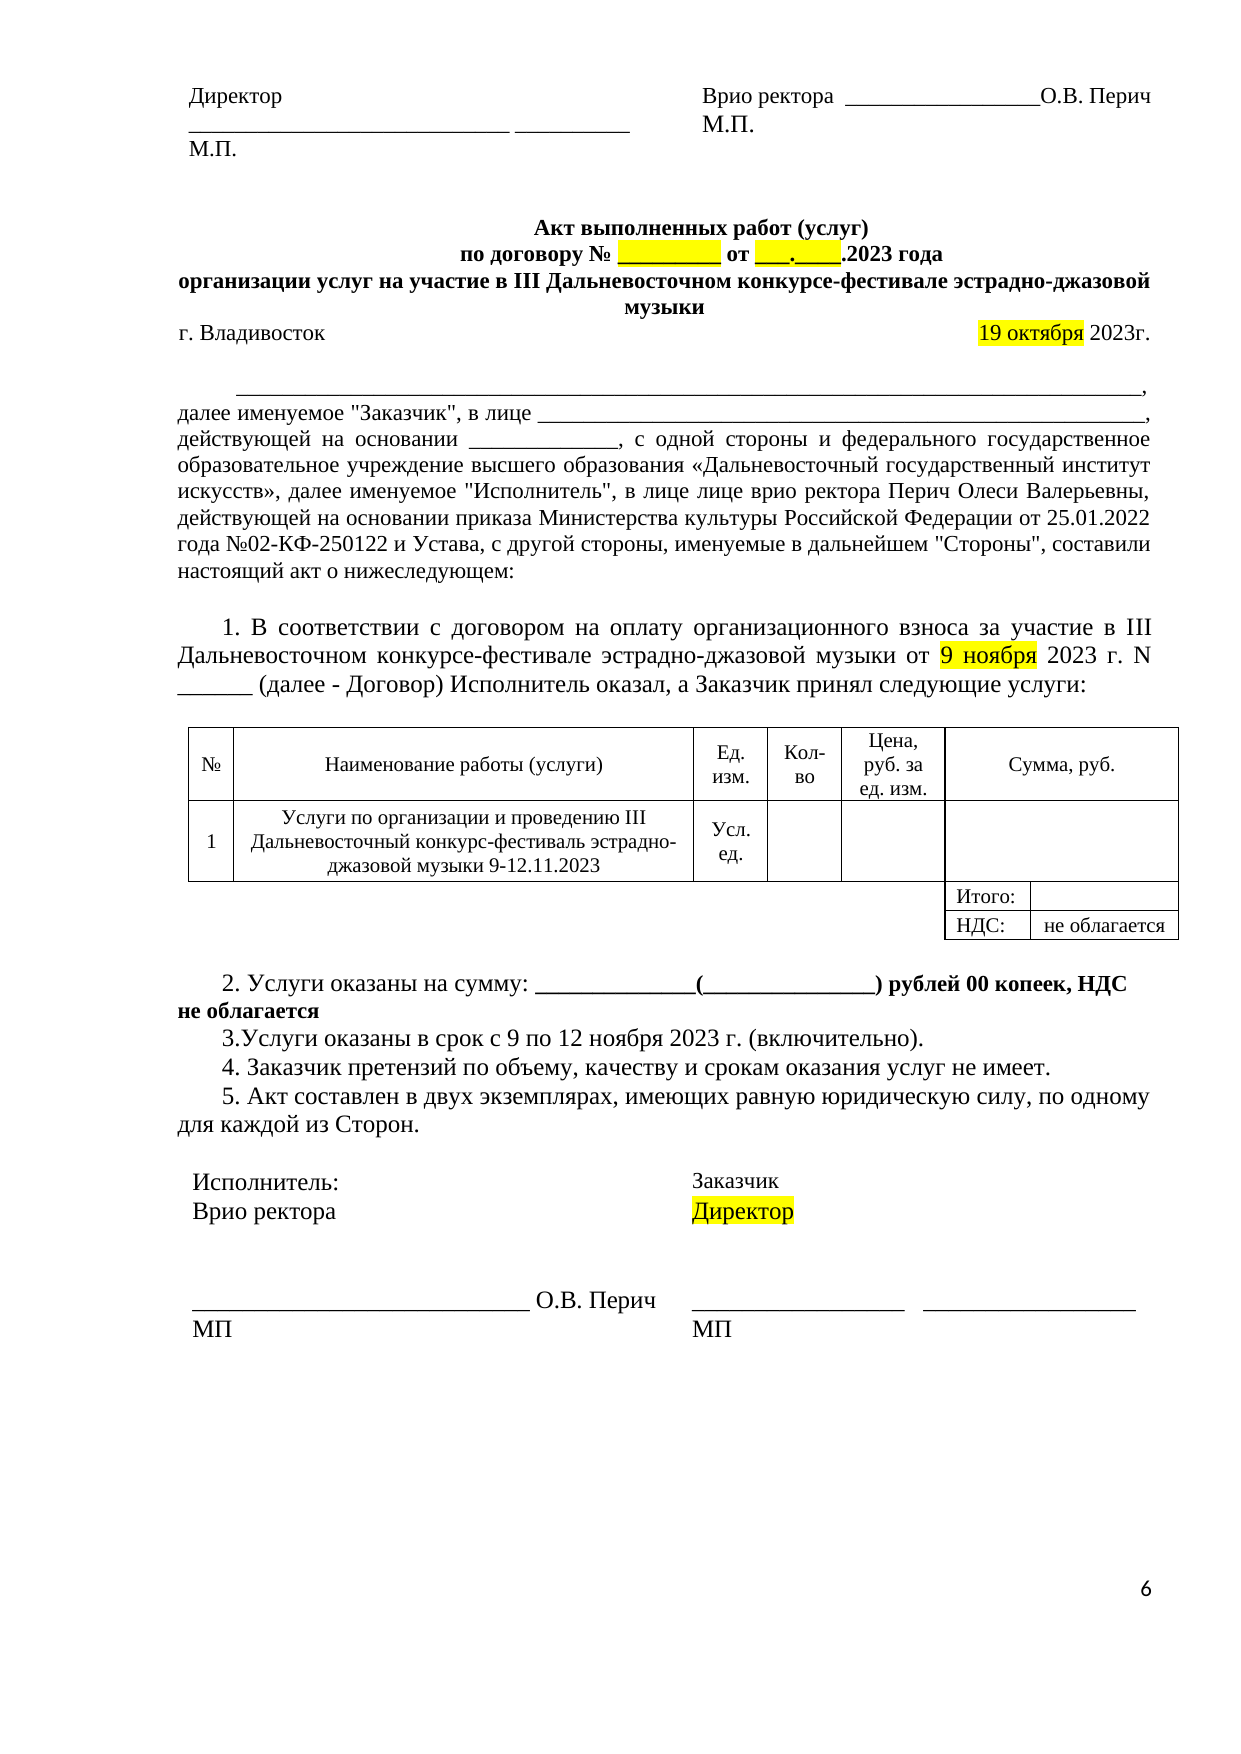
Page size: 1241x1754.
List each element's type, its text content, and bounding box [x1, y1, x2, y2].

table_cell Услуги по организации и проведению III Дальневосточный конкурс-фестиваль эстрадно-джазовой музыки 9-12.11.2023 [234, 801, 693, 881]
list 2. Услуги оказаны на сумму: ______________(_______________) рублей 00 копеек, НДС не облагается [177, 968, 1152, 1023]
table_cell Врио ректора ___________________________ О.В. Перич МП [177, 1196, 677, 1343]
table_header Заказчик [677, 1167, 1152, 1196]
text по договору № _________ от ___.____.2023 года [177, 240, 618, 267]
table_header Кол-во [768, 728, 841, 800]
table_header № [189, 728, 233, 800]
table_header Наименование работы (услуги) [234, 728, 693, 800]
list 1. В соответствии с договором на оплату организационного взноса за участие в III Дальневосточном конкурсе-фестивале эстрадно-джазовой музыки от 9 ноября 2023 г. N ______ (далее - Договор) Исполнитель оказал, а Заказчик принял следующие услуги: [177, 612, 1152, 698]
table_header Ед. изм. [694, 728, 767, 800]
table_cell [842, 801, 944, 881]
text _______________________________________________________________________________, далее именуемое "Заказчик", в лице _____________________________________________________, действующей на основании _____________, с одной стороны и федерального государственное образовательное учреждение высшего образования «Дальневосточный государственный институт искусств», далее именуемое "Исполнитель", в лице лице врио ректора Перич Олеси Валерьевны, действующей на основании приказа Министерства культуры Российской Федерации от 25.01.2022 года №02-КФ-250122 и Устава, с другой стороны, именуемые в дальнейшем "Стороны", составили настоящий акт о нижеследующем: [177, 372, 1152, 583]
text г. Владивосток 19 октября 2023г. [177, 319, 1152, 346]
text организации услуг на участие в III Дальневосточном конкурсе-фестивале эстрадно-джазовой музыки [177, 267, 1152, 319]
table_cell не облагается [1031, 911, 1178, 939]
text 3.Услуги оказаны в срок с 9 по 12 ноября 2023 г. (включительно). [177, 1023, 1152, 1052]
text 4. Заказчик претензий по объему, качеству и срокам оказания услуг не имеет. [177, 1052, 1152, 1081]
table_cell НДС: [946, 911, 1030, 939]
table_header Исполнитель: [177, 1167, 677, 1196]
table_header Сумма, руб. [946, 728, 1178, 800]
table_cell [691, 30, 1163, 161]
table_cell [1031, 882, 1178, 910]
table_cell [177, 30, 691, 161]
table_cell 1 [189, 801, 233, 881]
table_cell Директор _________________ _________________ МП [677, 1196, 1152, 1343]
text Акт выполненных работ (услуг) [177, 214, 1152, 240]
table_cell Усл. ед. [694, 801, 767, 881]
text по договору № _________ от ___.____.2023 года [841, 240, 1152, 267]
table_cell [946, 801, 1178, 881]
text 5. Акт составлен в двух экземплярах, имеющих равную юридическую силу, по одному для каждой из Сторон. [177, 1081, 1152, 1138]
table_cell [768, 801, 841, 881]
table_cell Итого: [946, 882, 1030, 910]
table_header Цена, руб. за ед. изм. [842, 728, 944, 800]
